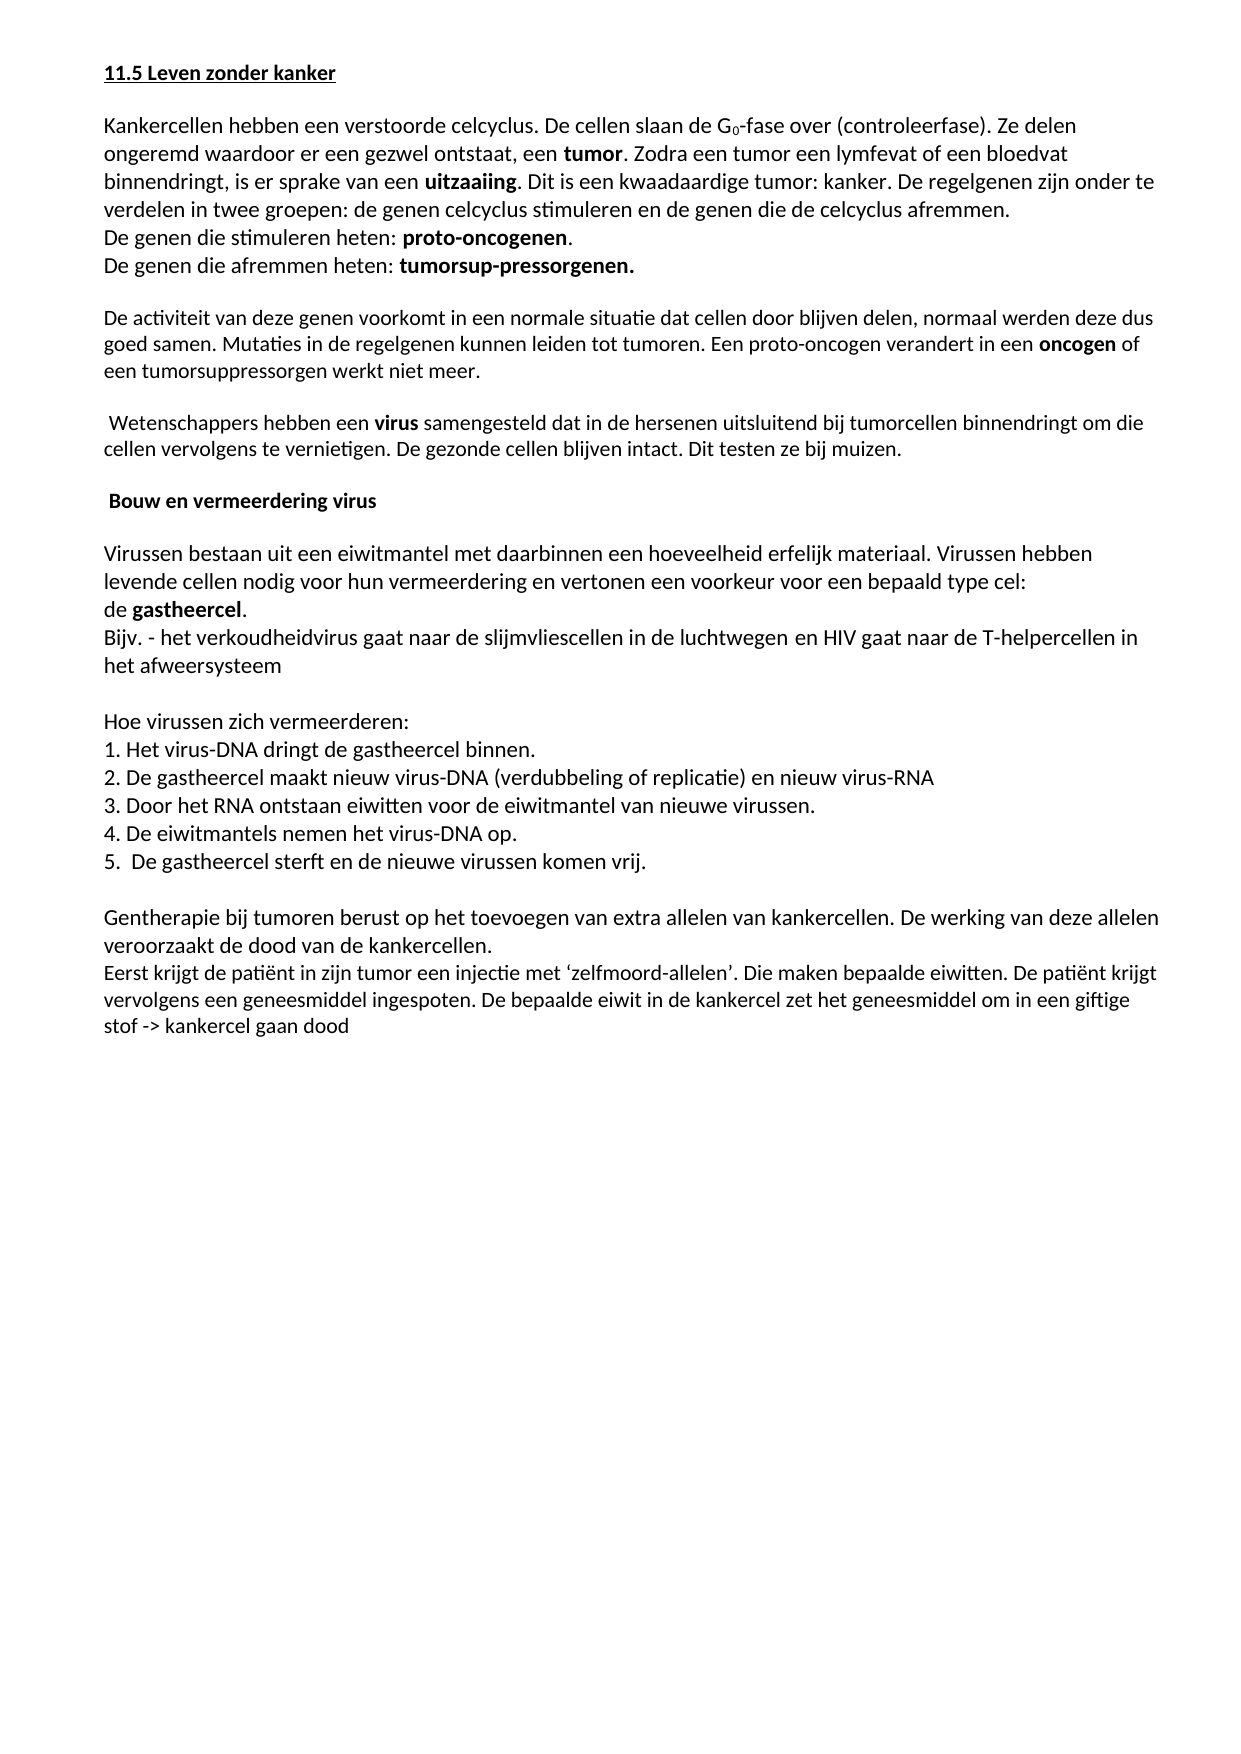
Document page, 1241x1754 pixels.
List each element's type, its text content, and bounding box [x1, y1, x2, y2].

text Bouw en vermeerdering virus [103, 487, 1167, 514]
text Kankercellen hebben een verstoorde celcyclus. De cellen slaan de G0-fase over (controleerfase). Ze delen ongeremd waardoor er een gezwel ontstaat, een tumor. Zodra een tumor een lymfevat of een bloedvat binnendringt, is er sprake van een uitzaaiing. Dit is een kwaadaardige tumor: kanker. De regelgenen zijn onder te verdelen in twee groepen: de genen celcyclus stimuleren en de genen die de celcyclus afremmen. [103, 111, 1167, 223]
text 4. De eiwitmantels nemen het virus-DNA op. [103, 819, 1167, 847]
text De genen die afremmen heten: tumorsup-pressorgenen. [103, 251, 1167, 279]
text Hoe virussen zich vermeerderen: [103, 707, 1167, 735]
text Wetenschappers hebben een virus samengesteld dat in de hersenen uitsluitend bij tumorcellen binnendringt om die cellen vervolgens te vernietigen. De gezonde cellen blijven intact. Dit testen ze bij muizen. [103, 409, 1167, 462]
text Eerst krijgt de patiënt in zijn tumor een injectie met ‘zelfmoord-allelen’. Die maken bepaalde eiwitten. De patiënt krijgt vervolgens een geneesmiddel ingespoten. De bepaalde eiwit in de kankercel zet het geneesmiddel om in een giftige stof -> kankercel gaan dood [103, 959, 1167, 1039]
text De genen die stimuleren heten: proto-oncogenen. [103, 223, 1167, 251]
text 11.5 Leven zonder kanker [103, 59, 1167, 86]
text 2. De gastheercel maakt nieuw virus-DNA (verdubbeling of replicatie) en nieuw virus-RNA [103, 763, 1167, 791]
text Bijv. - het verkoudheidvirus gaat naar de slijmvliescellen in de luchtwegen en HIV gaat naar de T-helpercellen in het afweersysteem [103, 623, 1167, 679]
text 1. Het virus-DNA dringt de gastheercel binnen. [103, 735, 1167, 763]
text De activiteit van deze genen voorkomt in een normale situatie dat cellen door blijven delen, normaal werden deze dus goed samen. Mutaties in de regelgenen kunnen leiden tot tumoren. Een proto-oncogen verandert in een oncogen of een tumorsuppressorgen werkt niet meer. [103, 304, 1167, 384]
text 3. Door het RNA ontstaan eiwitten voor de eiwitmantel van nieuwe virussen. [103, 791, 1167, 819]
text Gentherapie bij tumoren berust op het toevoegen van extra allelen van kankercellen. De werking van deze allelen veroorzaakt de dood van de kankercellen. [103, 903, 1167, 959]
text Virussen bestaan uit een eiwitmantel met daarbinnen een hoeveelheid erfelijk materiaal. Virussen hebben levende cellen nodig voor hun vermeerdering en vertonen een voorkeur voor een bepaald type cel: de gastheercel. [103, 539, 1167, 623]
text 5. De gastheercel sterft en de nieuwe virussen komen vrij. [103, 847, 1167, 875]
